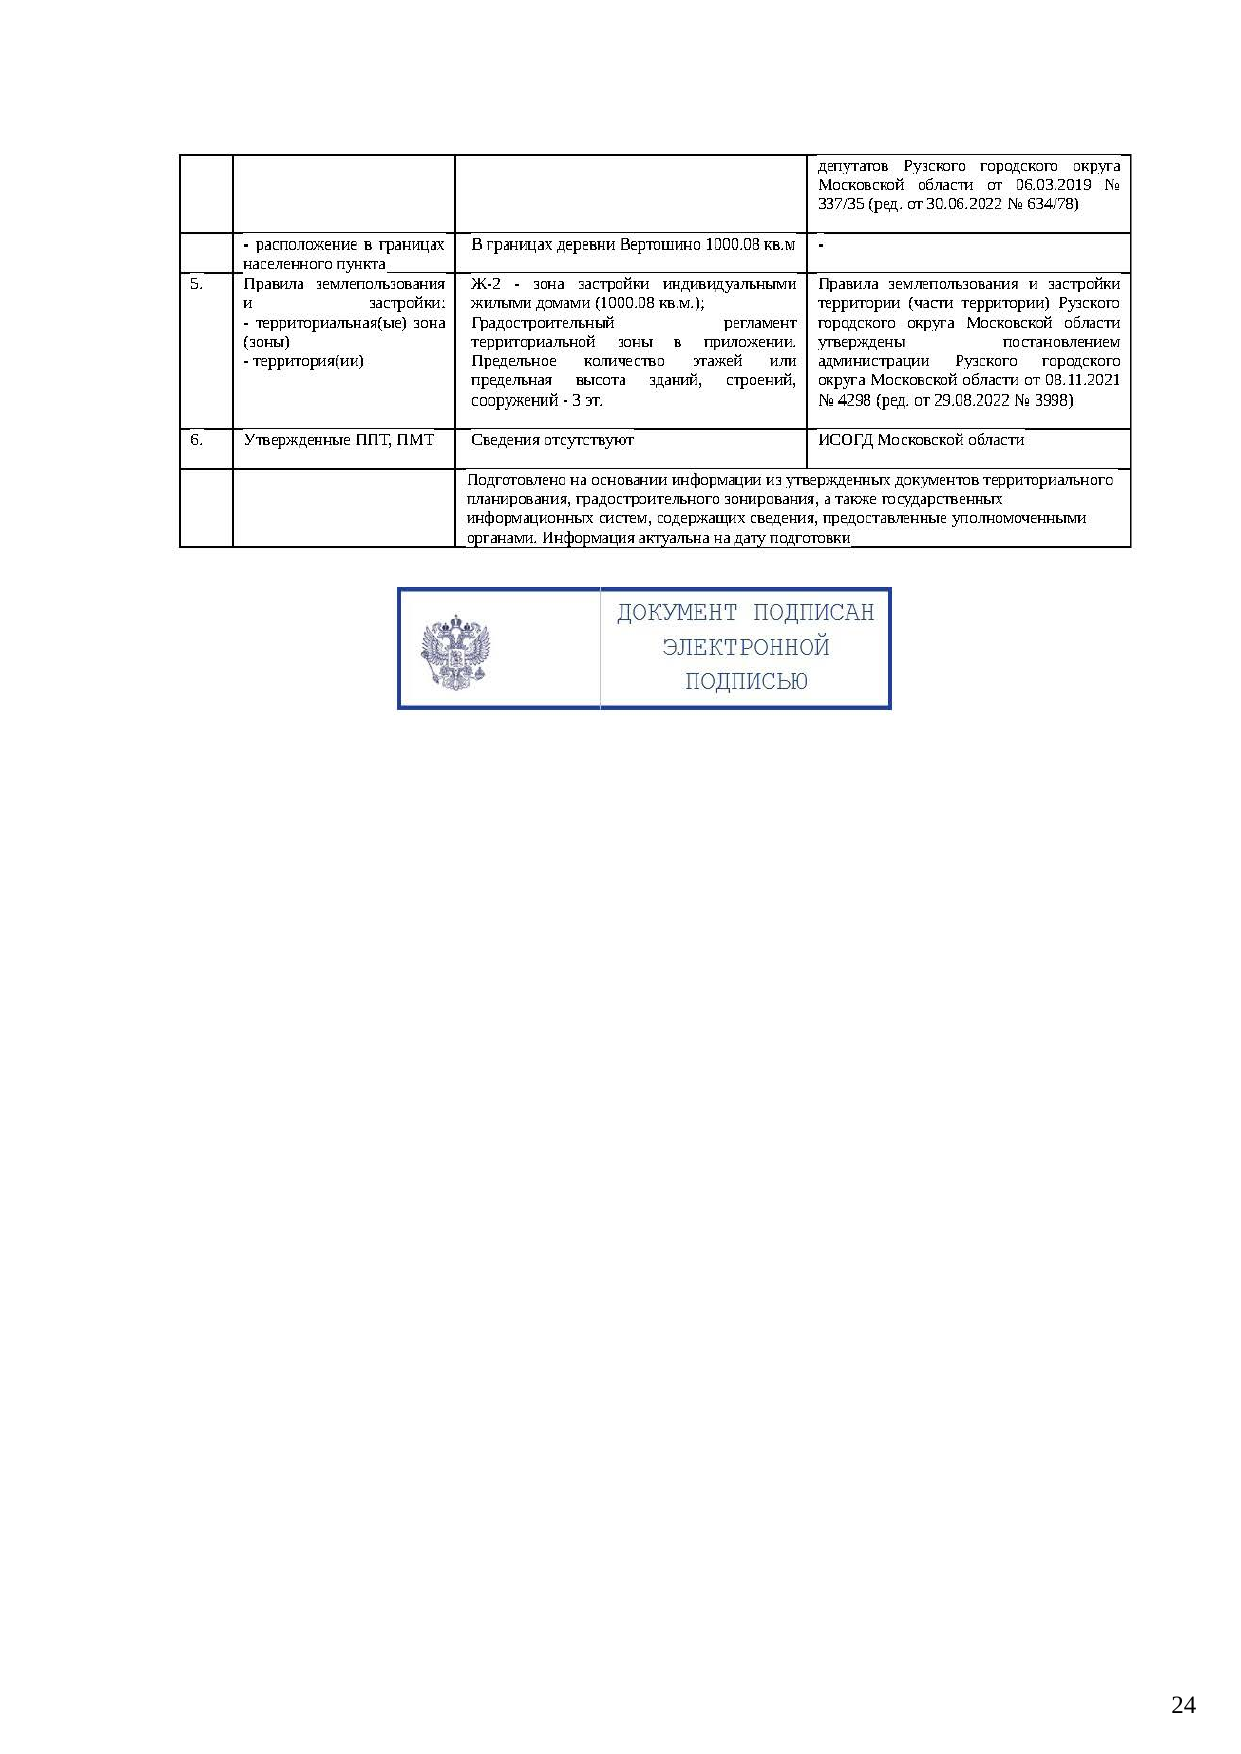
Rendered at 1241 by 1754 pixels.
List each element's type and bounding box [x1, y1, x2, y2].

picture [73, 88, 1188, 1476]
